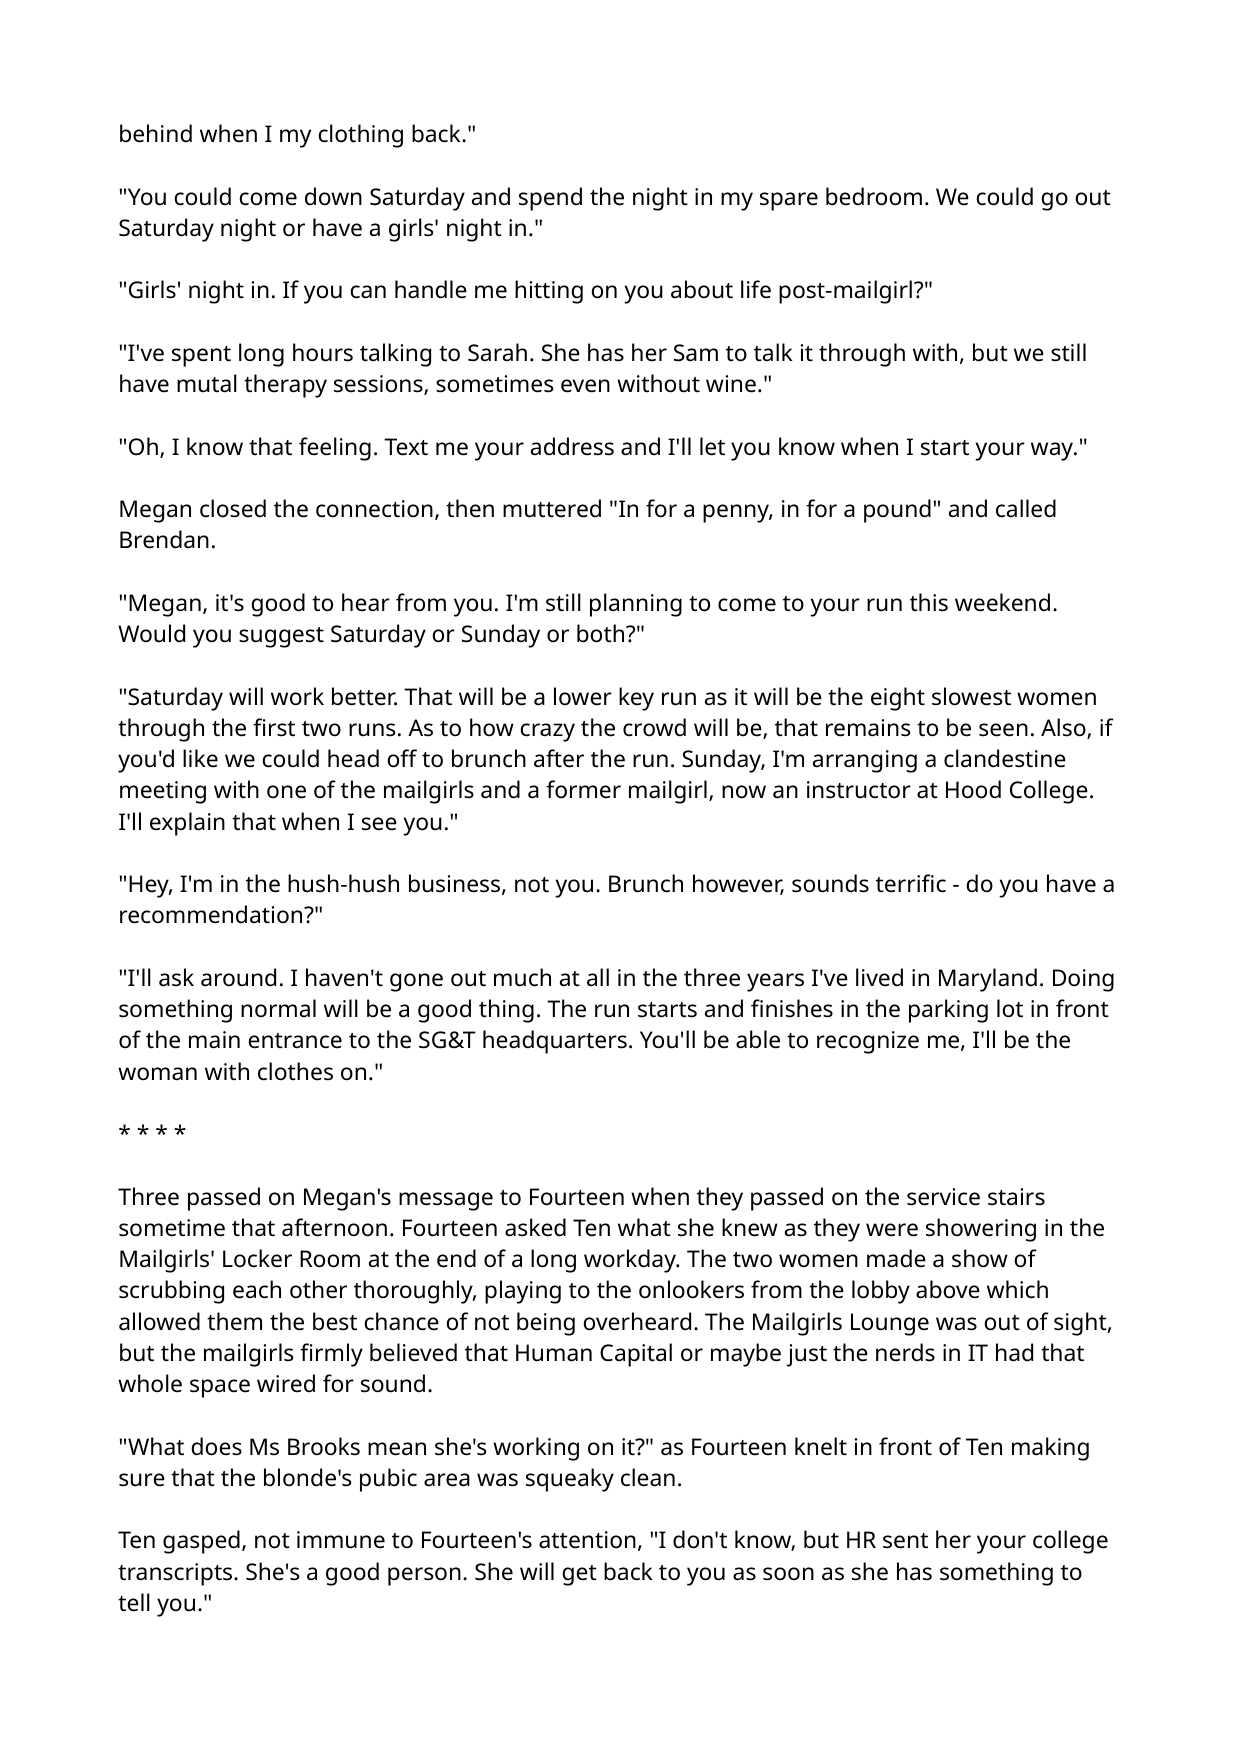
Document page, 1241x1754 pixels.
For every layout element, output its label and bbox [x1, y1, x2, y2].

text [118, 118, 1122, 1618]
